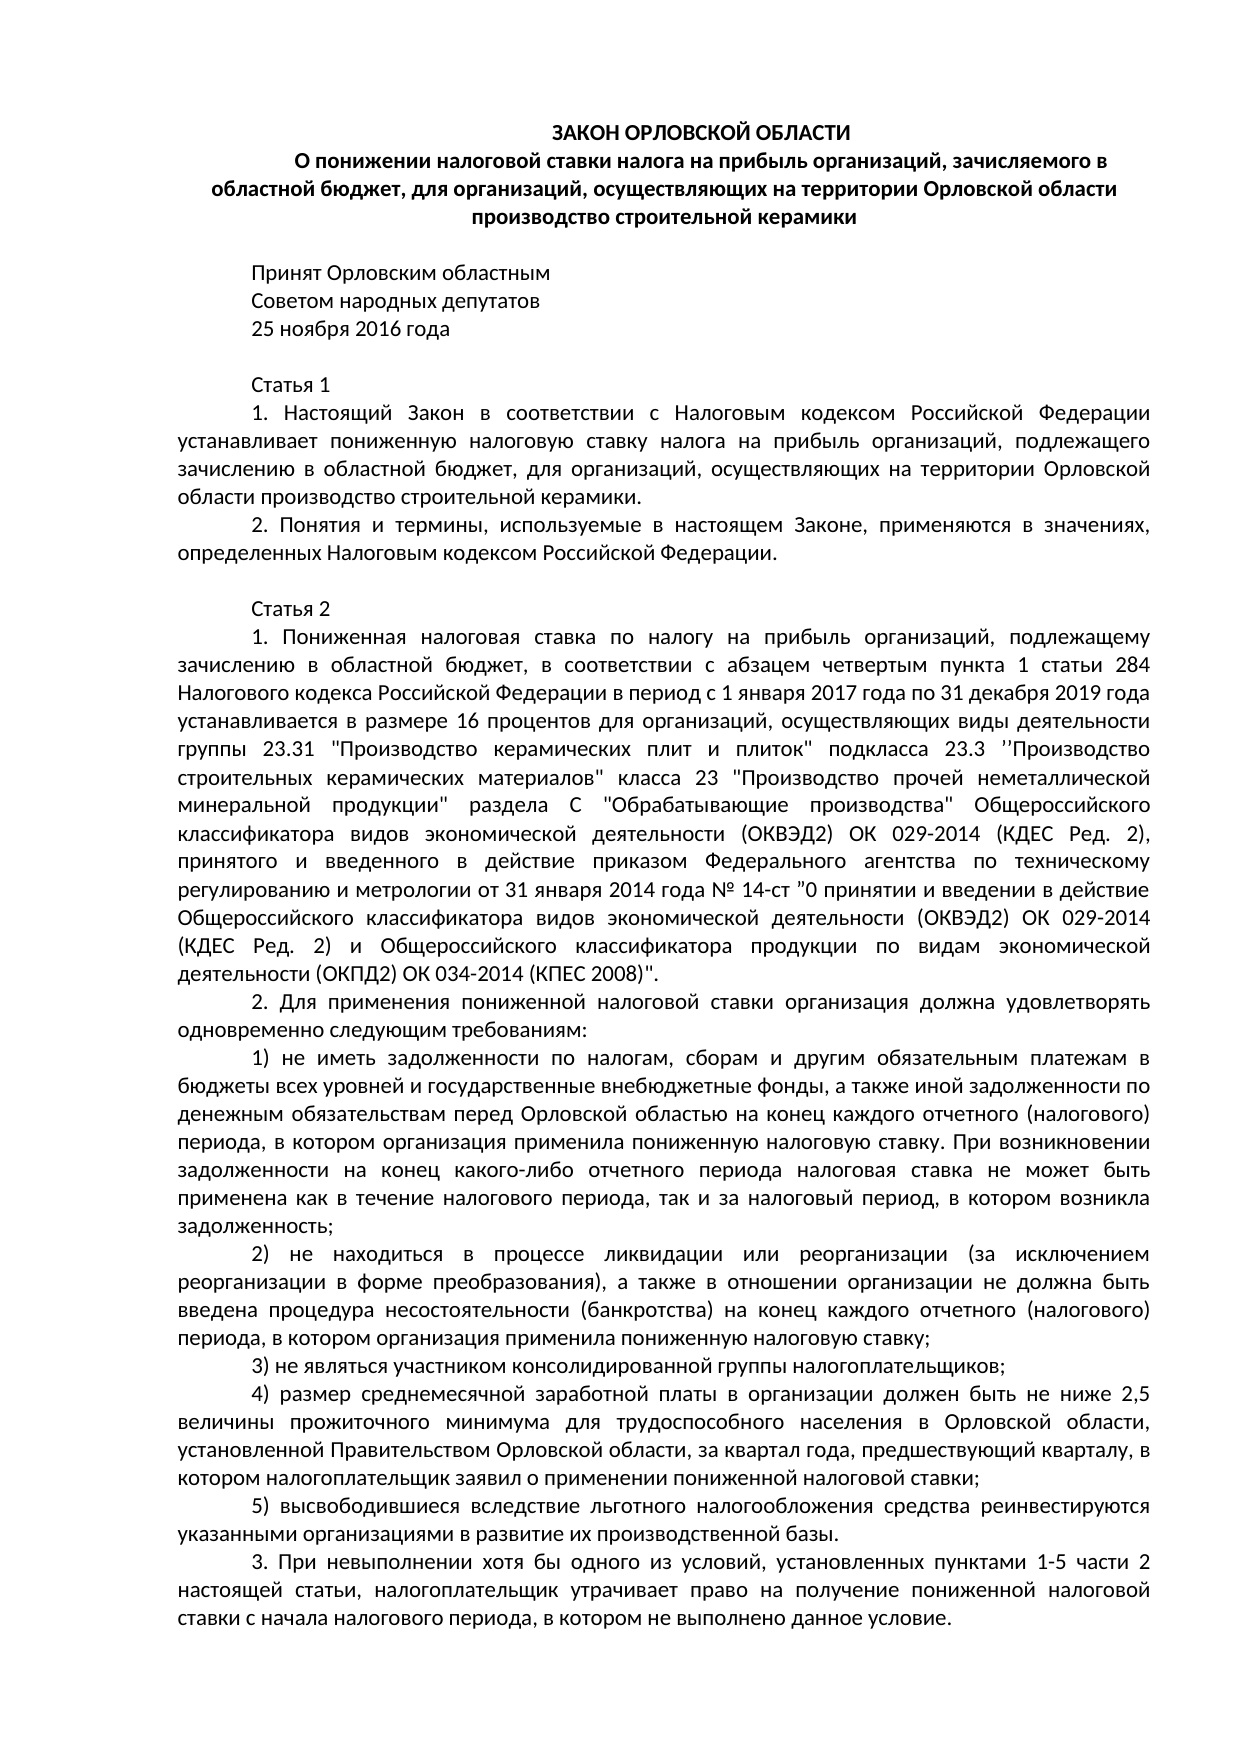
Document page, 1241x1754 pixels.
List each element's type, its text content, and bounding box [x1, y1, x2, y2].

text 2) не находиться в процессе ликвидации или реорганизации (за исключением реорганизации в форме преобразования), а также в отношении организации не должна быть введена процедура несостоятельности (банкротства) на конец каждого отчетного (налогового) периода, в котором организация применила пониженную налоговую ставку; [177, 1239, 1152, 1351]
text 3) не являться участником консолидированной группы налогоплательщиков; [177, 1351, 1152, 1379]
text 1. Пониженная налоговая ставка по налогу на прибыль организаций, подлежащему зачислению в областной бюджет, в соответствии с абзацем четвертым пункта 1 статьи 284 Налогового кодекса Российской Федерации в период с 1 января 2017 года по 31 декабря 2019 года устанавливается в размере 16 процентов для организаций, осуществляющих виды деятельности группы 23.31 "Производство керамических плит и плиток" подкласса 23.3 ’’Производство строительных керамических материалов" класса 23 "Производство прочей неметаллической минеральной продукции" раздела С "Обрабатывающие производства" Общероссийского классификатора видов экономической деятельности (ОКВЭД2) ОК 029-2014 (КДЕС Ред. 2), принятого и введенного в действие приказом Федерального агентства по техническому регулированию и метрологии от 31 января 2014 года № 14-ст ”0 принятии и введении в действие Общероссийского классификатора видов экономической деятельности (ОКВЭД2) ОК 029-2014 (КДЕС Ред. 2) и Общероссийского классификатора продукции по видам экономической деятельности (ОКПД2) ОК 034-2014 (КПЕС 2008)". [177, 622, 1152, 987]
text 1) не иметь задолженности по налогам, сборам и другим обязательным платежам в бюджеты всех уровней и государственные внебюджетные фонды, а также иной задолженности по денежным обязательствам перед Орловской областью на конец каждого отчетного (налогового) периода, в котором организация применила пониженную налоговую ставку. При возникновении задолженности на конец какого-либо отчетного периода налоговая ставка не может быть применена как в течение налогового периода, так и за налоговый период, в котором возникла задолженность; [177, 1043, 1152, 1239]
text ЗАКОН ОРЛОВСКОЙ ОБЛАСТИ [177, 118, 1152, 146]
text Принят Орловским областным [177, 258, 1152, 286]
text 3. При невыполнении хотя бы одного из условий, установленных пунктами 1-5 части 2 настоящей статьи, налогоплательщик утрачивает право на получение пониженной налоговой ставки с начала налогового периода, в котором не выполнено данное условие. [177, 1547, 1152, 1631]
text 4) размер среднемесячной заработной платы в организации должен быть не ниже 2,5 величины прожиточного минимума для трудоспособного населения в Орловской области, установленной Правительством Орловской области, за квартал года, предшествующий кварталу, в котором налогоплательщик заявил о применении пониженной налоговой ставки; [177, 1379, 1152, 1491]
text Статья 2 [177, 594, 1152, 622]
text 25 ноября 2016 года [177, 314, 1152, 342]
text 2. Для применения пониженной налоговой ставки организация должна удовлетворять одновременно следующим требованиям: [177, 987, 1152, 1043]
text Советом народных депутатов [177, 286, 1152, 314]
text Статья 1 [177, 370, 1152, 398]
text 1. Настоящий Закон в соответствии с Налоговым кодексом Российской Федерации устанавливает пониженную налоговую ставку налога на прибыль организаций, подлежащего зачислению в областной бюджет, для организаций, осуществляющих на территории Орловской области производство строительной керамики. [177, 398, 1152, 510]
text 2. Понятия и термины, используемые в настоящем Законе, применяются в значениях, определенных Налоговым кодексом Российской Федерации. [177, 510, 1152, 566]
text О понижении налоговой ставки налога на прибыль организаций, зачисляемого в областной бюджет, для организаций, осуществляющих на территории Орловской области производство строительной керамики [177, 146, 1152, 230]
text 5) высвободившиеся вследствие льготного налогообложения средства реинвестируются указанными организациями в развитие их производственной базы. [177, 1491, 1152, 1547]
